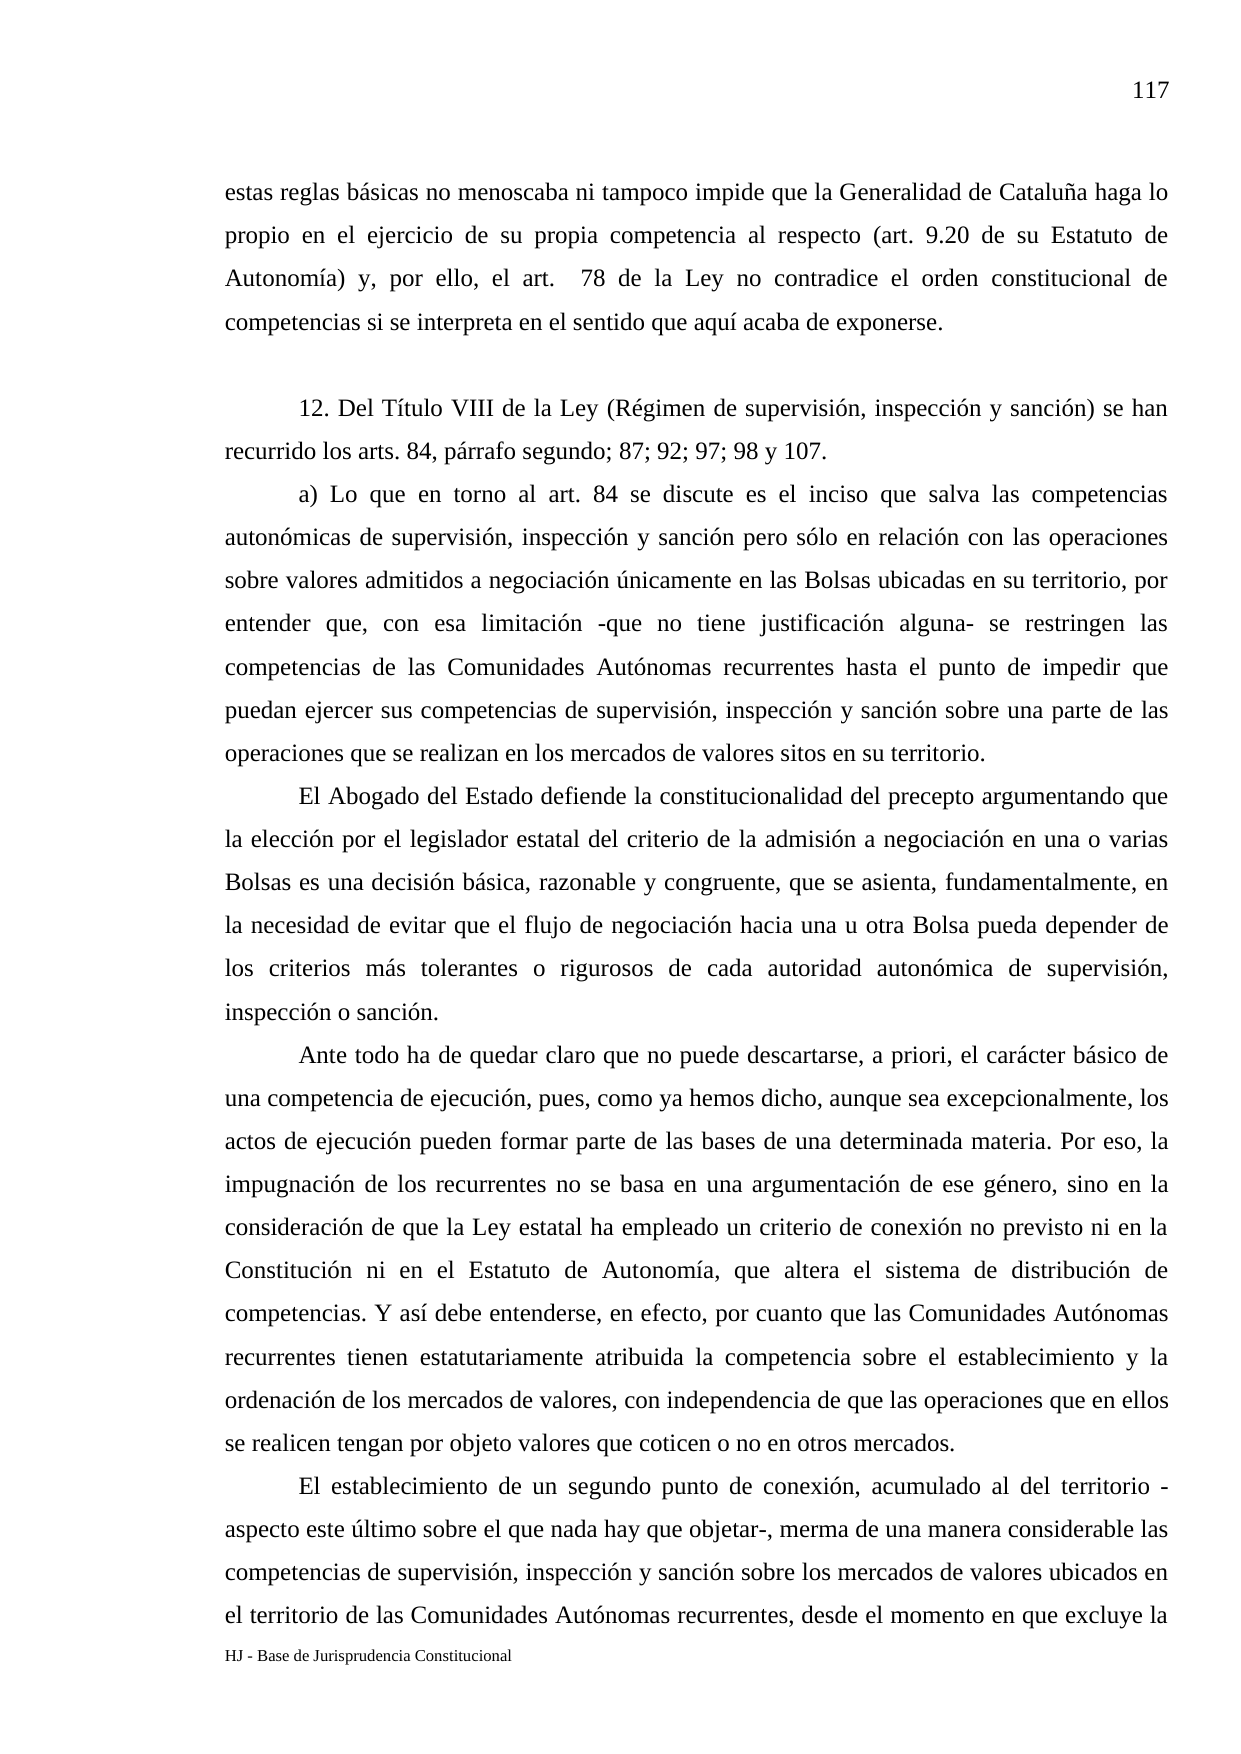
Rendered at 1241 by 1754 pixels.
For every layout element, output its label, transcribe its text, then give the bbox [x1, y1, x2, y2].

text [224, 1471, 1169, 1629]
text Ante todo ha de quedar claro que no puede descartarse, a priori, el carácter básico de una competencia de ejecución, pues, como ya hemos dicho, aunque sea excepcionalmente, los actos de ejecución pueden formar parte de las bases de una determinada materia. Por eso, la impugnación de los recurrentes no se basa en una argumentación de ese género, sino en la consideración de que la Ley estatal ha empleado un criterio de conexión no previsto ni en la Constitución ni en el Estatuto de Autonomía, que altera el sistema de distribución de competencias. Y así debe entenderse, en efecto, por cuanto que las Comunidades Autónomas recurrentes tienen estatutariamente atribuida la competencia sobre el establecimiento y la ordenación de los mercados de valores, con independencia de que las operaciones que en ellos se realicen tengan por objeto valores que coticen o no en otros mercados. [224, 1040, 1169, 1457]
text a) Lo que en torno al art. 84 se discute es el inciso que salva las competencias autonómicas de supervisión, inspección y sanción pero sólo en relación con las operaciones sobre valores admitidos a negociación únicamente en las Bolsas ubicadas en su territorio, por entender que, con esa limitación -que no tiene justificación alguna- se restringen las competencias de las Comunidades Autónomas recurrentes hasta el punto de impedir que puedan ejercer sus competencias de supervisión, inspección y sanción sobre una parte de las operaciones que se realizan en los mercados de valores sitos en su territorio. [224, 479, 1169, 767]
text 12. Del Título VIII de la Ley (Régimen de supervisión, inspección y sanción) se han recurrido los arts. 84, párrafo segundo; 87; 92; 97; 98 y 107. [224, 393, 1169, 465]
text El Abogado del Estado defiende la constitucionalidad del precepto argumentando que la elección por el legislador estatal del criterio de la admisión a negociación en una o varias Bolsas es una decisión básica, razonable y congruente, que se asienta, fundamentalmente, en la necesidad de evitar que el flujo de negociación hacia una u otra Bolsa pueda depender de los criterios más tolerantes o rigurosos de cada autoridad autonómica de supervisión, inspección o sanción. [224, 781, 1169, 1025]
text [224, 177, 1169, 335]
